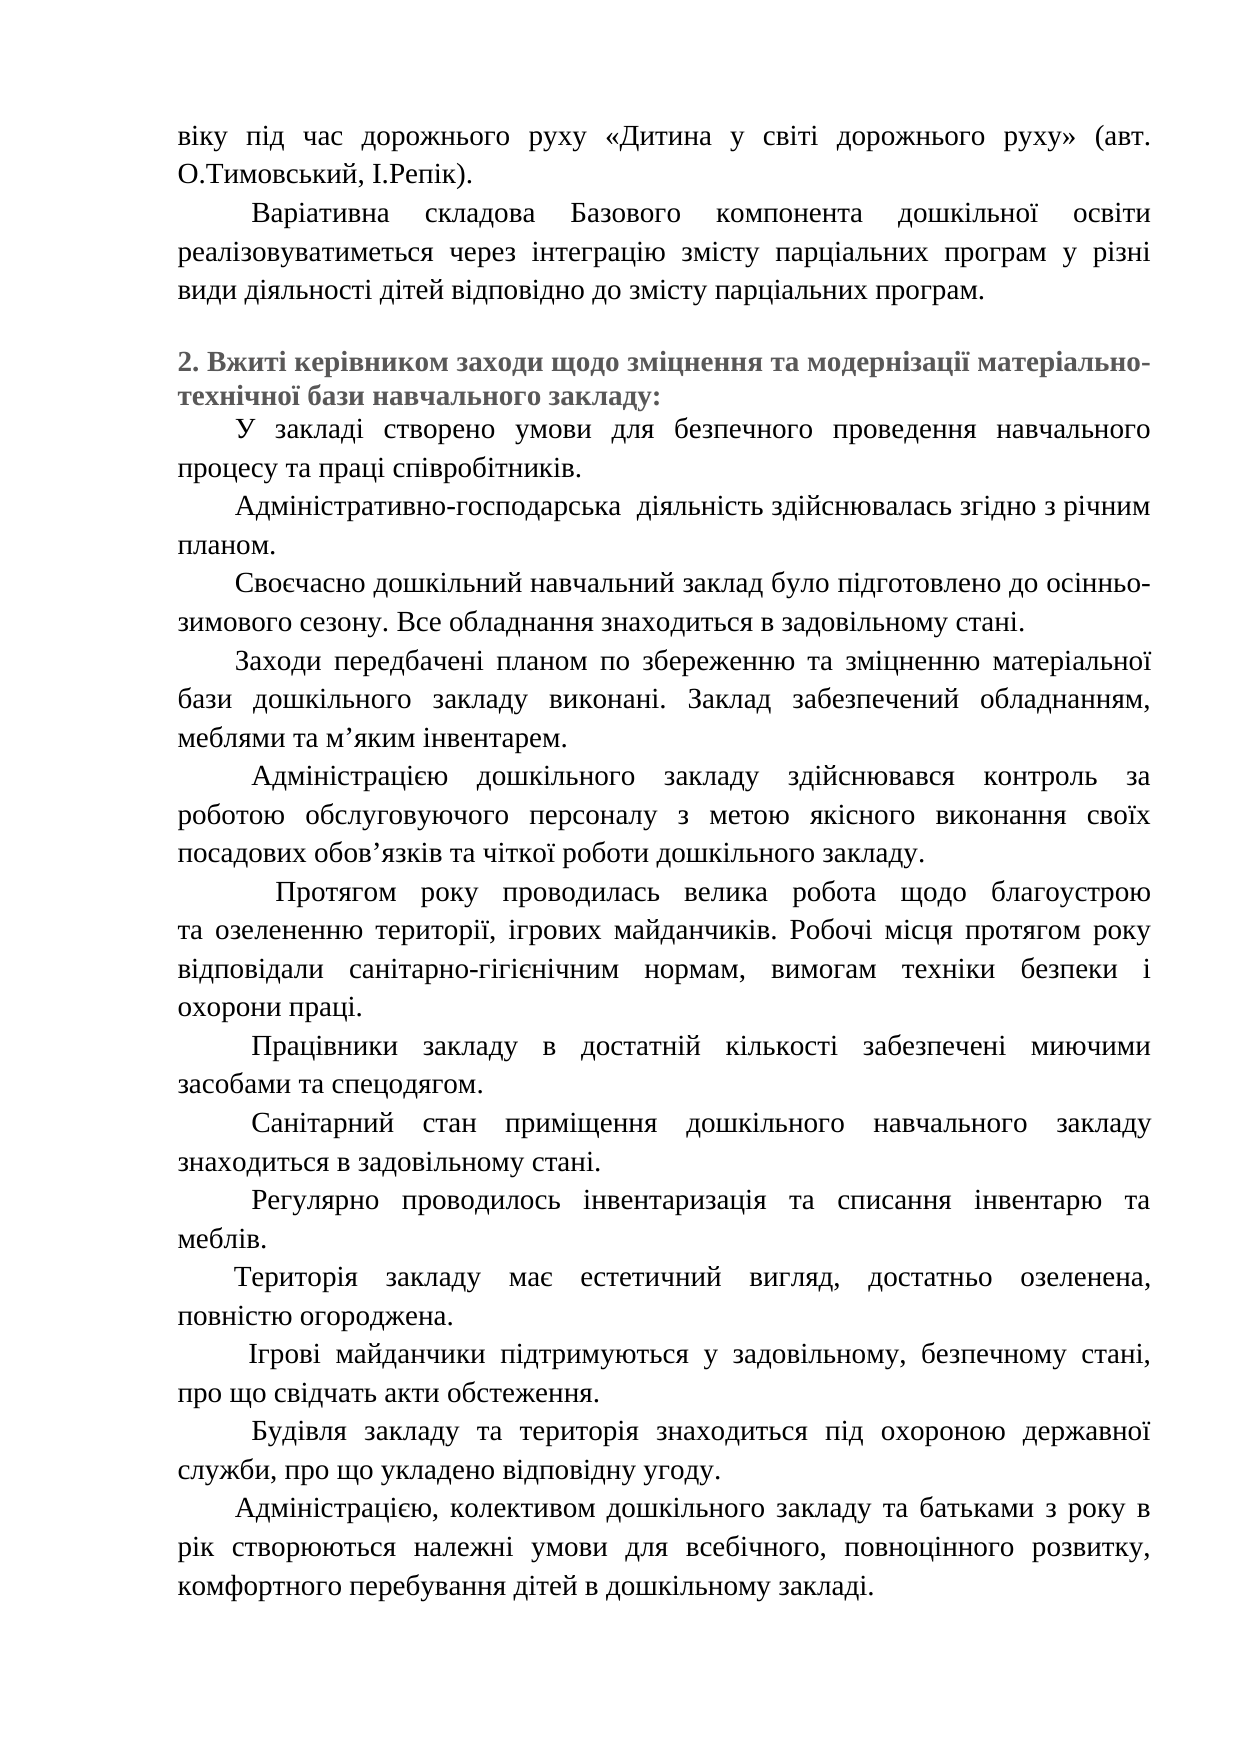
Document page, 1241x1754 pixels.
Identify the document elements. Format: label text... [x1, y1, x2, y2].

text Будівля закладу та територія знаходиться під охороною державної служби, про що укладено відповідну угоду. [177, 1413, 1152, 1486]
text 2. Вжиті керівником заходи щодо зміцнення та модернізації матеріально-технічної бази навчального закладу: [177, 344, 1152, 411]
text Ігрові майданчики підтримуються у задовільному, безпечному стані, про що свідчать акти обстеження. [177, 1336, 1152, 1408]
text Протягом року проводилась велика робота щодо благоустрою та озелененню території, ігрових майданчиків. Робочі місця протягом року відповідали санітарно-гігієнічним нормам, вимогам техніки безпеки і охорони праці. [177, 874, 1152, 1023]
text У закладі створено умови для безпечного проведення навчального процесу та праці співробітників. [177, 411, 1152, 483]
text Адміністрацією дошкільного закладу здійснювався контроль за роботою обслуговуючого персоналу з метою якісного виконання своїх посадових обов’язків та чіткої роботи дошкільного закладу. [177, 758, 1152, 869]
text Територія закладу має естетичний вигляд, достатньо озеленена, повністю огороджена. [177, 1259, 1152, 1331]
text Регулярно проводилось інвентаризація та списання інвентарю та меблів. [177, 1182, 1152, 1254]
text Варіативна складова Базового компонента дошкільної освіти реалізовуватиметься через інтеграцію змісту парціальних програм у різні види діяльності дітей відповідно до змісту парціальних програм. [177, 195, 1152, 306]
text Своєчасно дошкільний навчальний заклад було підготовлено до осінньо-зимового сезону. Все обладнання знаходиться в задовільному стані. [177, 566, 1152, 638]
text Адміністрацією, колективом дошкільного закладу та батьками з року в рік створюються належні умови для всебічного, повноцінного розвитку, комфортного перебування дітей в дошкільному закладі. [177, 1491, 1152, 1601]
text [177, 118, 1152, 190]
text Адміністративно-господарська діяльність здійснювалась згідно з річним планом. [177, 488, 1152, 561]
text Заходи передбачені планом по збереженню та зміцненню матеріальної бази дошкільного закладу виконані. Заклад забезпечений обладнанням, меблями та м’яким інвентарем. [177, 643, 1152, 753]
text Працівники закладу в достатній кількості забезпечені миючими засобами та спецодягом. [177, 1028, 1152, 1100]
text Санітарний стан приміщення дошкільного навчального закладу знаходиться в задовільному стані. [177, 1105, 1152, 1177]
